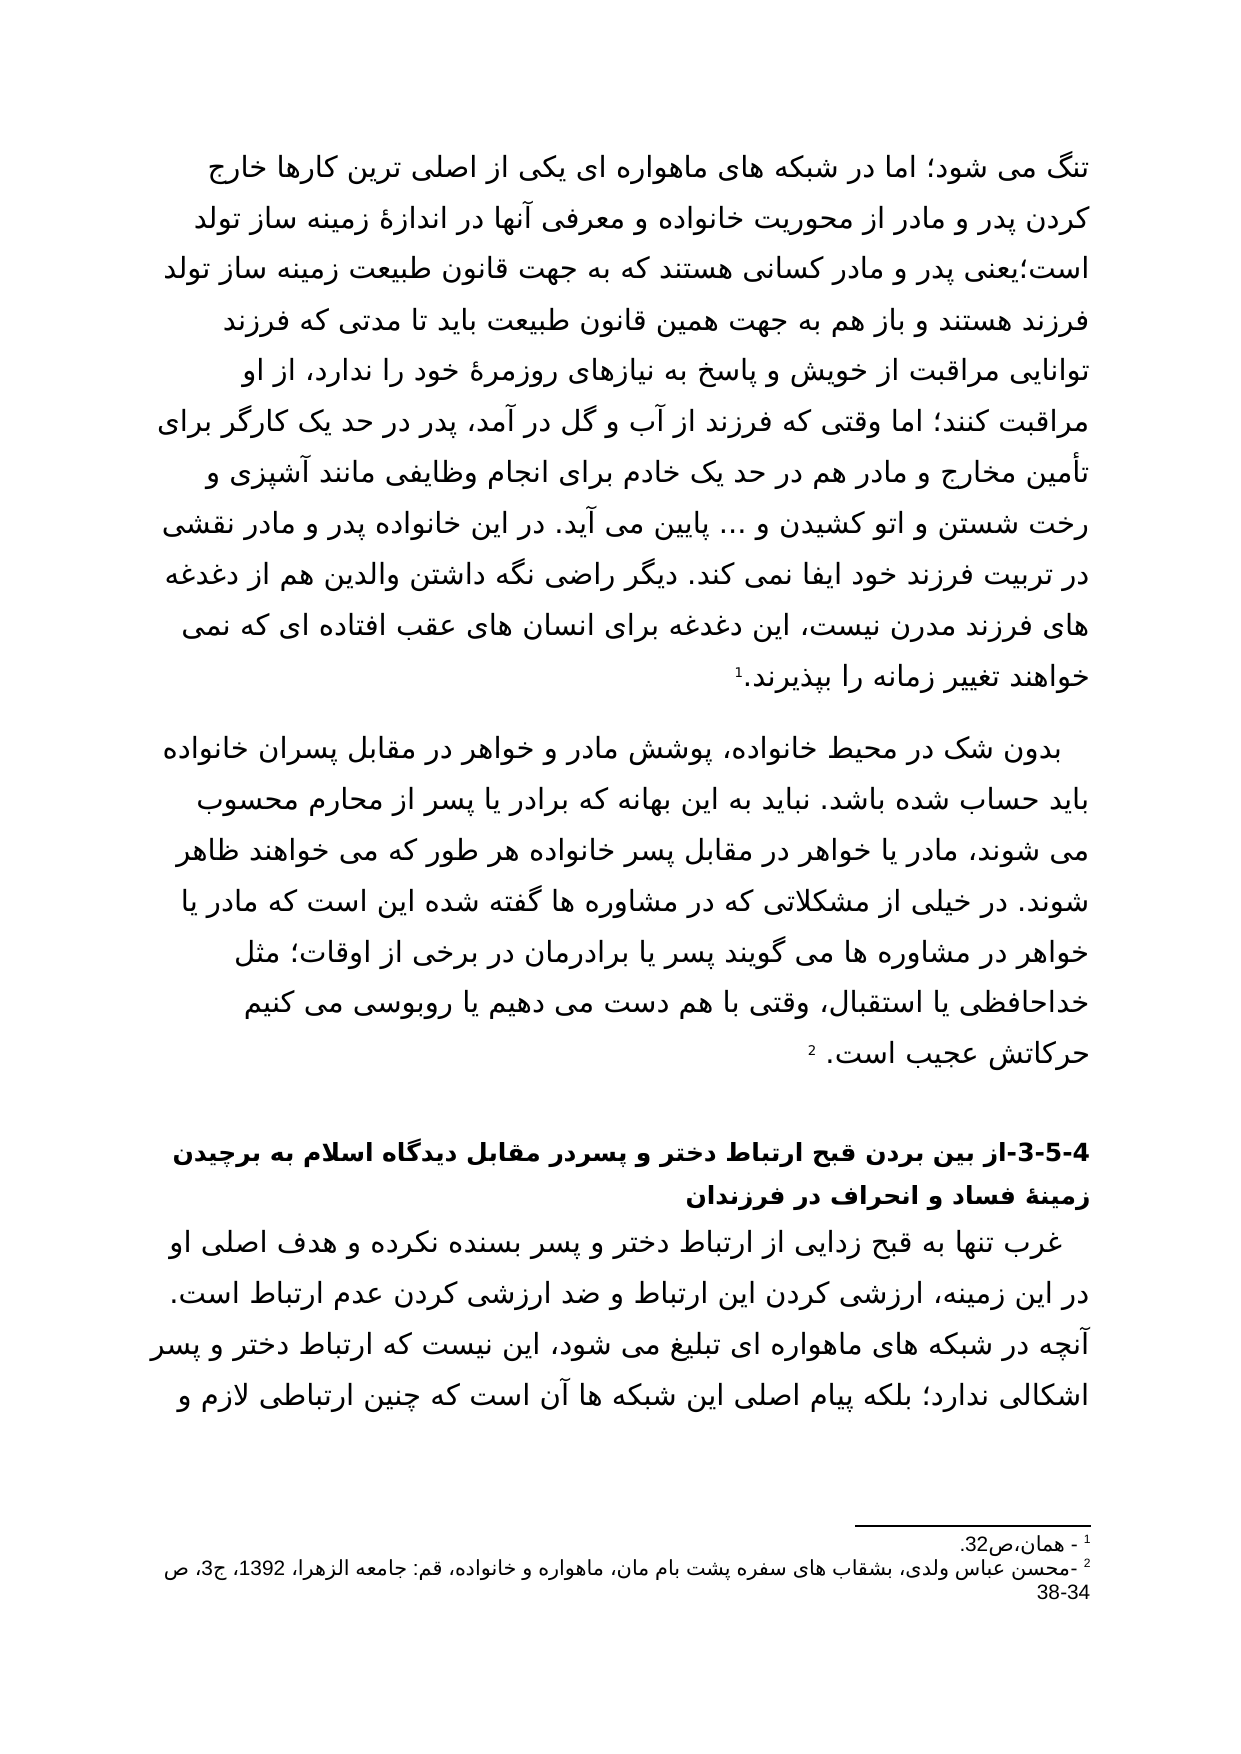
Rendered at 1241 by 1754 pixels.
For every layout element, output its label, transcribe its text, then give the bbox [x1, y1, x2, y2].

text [150, 150, 1090, 693]
subtitle 3-5-4-از بین بردن قبح ارتباط دختر و پسردر مقابل دیدگاه اسلام به برچیدن زمینۀ فساد و انحراف در فرزندان [150, 1138, 1090, 1211]
text بدون شک در محیط خانواده، پوشش مادر و خواهر در مقابل پسران خانواده باید حساب شده باشد. نباید به این بهانه که برادر یا پسر از محارم محسوب می شوند، مادر یا خواهر در مقابل پسر خانواده هر طور که می خواهند ظاهر شوند. در خیلی از مشکلاتی که در مشاوره ها گفته شده این است که مادر یا خواهر در مشاوره ها می گویند پسر یا برادرمان در برخی از اوقات؛ مثل خداحافظی یا استقبال، وقتی با هم دست می دهیم یا روبوسی می کنیم حرکاتش عجیب است. [150, 731, 1090, 1071]
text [150, 1225, 1090, 1412]
